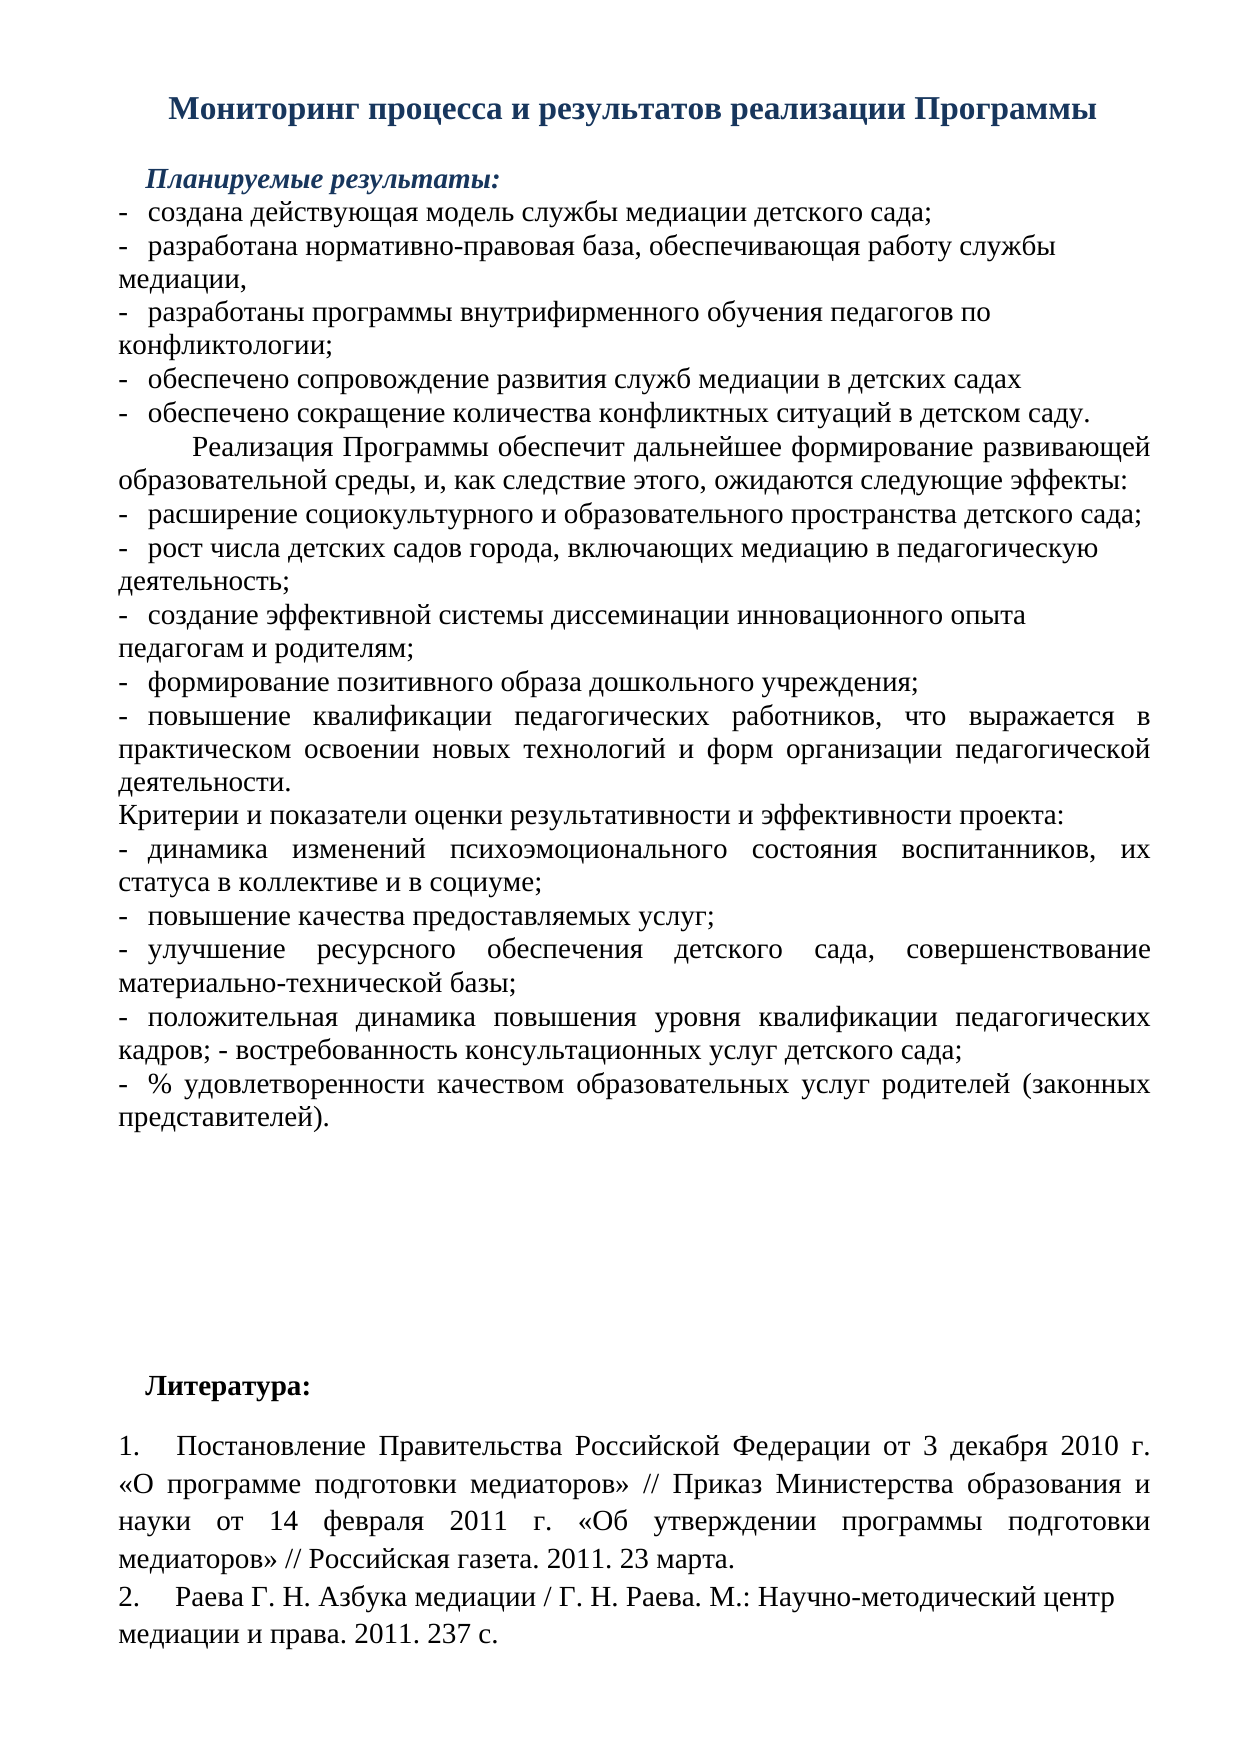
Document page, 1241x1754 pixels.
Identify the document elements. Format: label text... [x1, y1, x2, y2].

list расширение социокультурного и образовательного пространства детского сада; [118, 497, 1152, 530]
list формирование позитивного образа дошкольного учреждения; [118, 664, 1152, 697]
text Планируемые результаты: [145, 162, 1152, 195]
list разработаны программы внутрифирменного обучения педагогов по конфликтологии; [118, 296, 1152, 361]
list Постановление Правительства Российской Федерации от 3 декабря 2010 г. «О программе подготовки медиаторов» // Приказ Министерства образования и науки от 14 февраля 2011 г. «Об утверждении программы подготовки медиаторов» // Российская газета. 2011. 23 марта. [118, 1428, 1152, 1575]
text - % удовлетворенности качеством образовательных услуг родителей (законных представителей). [118, 1066, 1152, 1133]
text - улучшение ресурсного обеспечения детского сада, совершенствование материально-технической базы; [118, 932, 1152, 999]
list создана действующая модель службы медиации детского сада; [118, 195, 1152, 228]
list разработана нормативно-правовая база, обеспечивающая работу службы медиации, [118, 229, 1152, 294]
list обеспечено сокращение количества конфликтных ситуаций в детском саду. [118, 395, 1152, 428]
text Литература: [145, 1368, 1152, 1401]
text Критерии и показатели оценки результативности и эффективности проекта: [118, 797, 1152, 831]
text - повышение качества предоставляемых услуг; [118, 898, 1152, 932]
list повышение квалификации педагогических работников, что выражается в практическом освоении новых технологий и форм организации педагогической деятельности. [118, 699, 1152, 797]
text Реализация Программы обеспечит дальнейшее формирование развивающей образовательной среды, и, как следствие этого, ожидаются следующие эффекты: [118, 430, 1152, 496]
text - динамика изменений психоэмоционального состояния воспитанников, их статуса в коллективе и в социуме; [118, 831, 1152, 898]
list обеспечено сопровождение развития служб медиации в детских садах [118, 361, 1152, 395]
list создание эффективной системы диссеминации инновационного опыта педагогам и родителям; [118, 599, 1152, 664]
list Раева Г. Н. Азбука медиации / Г. Н. Раева. М.: Научно-методический центр медиации и права. 2011. 237 с. [118, 1579, 1152, 1649]
text - положительная динамика повышения уровня квалификации педагогических кадров; - востребованность консультационных услуг детского сада; [118, 999, 1152, 1066]
list рост числа детских садов города, включающих медиацию в педагогическую деятельность; [118, 531, 1152, 597]
text Мониторинг процесса и результатов реализации Программы [168, 89, 1152, 127]
